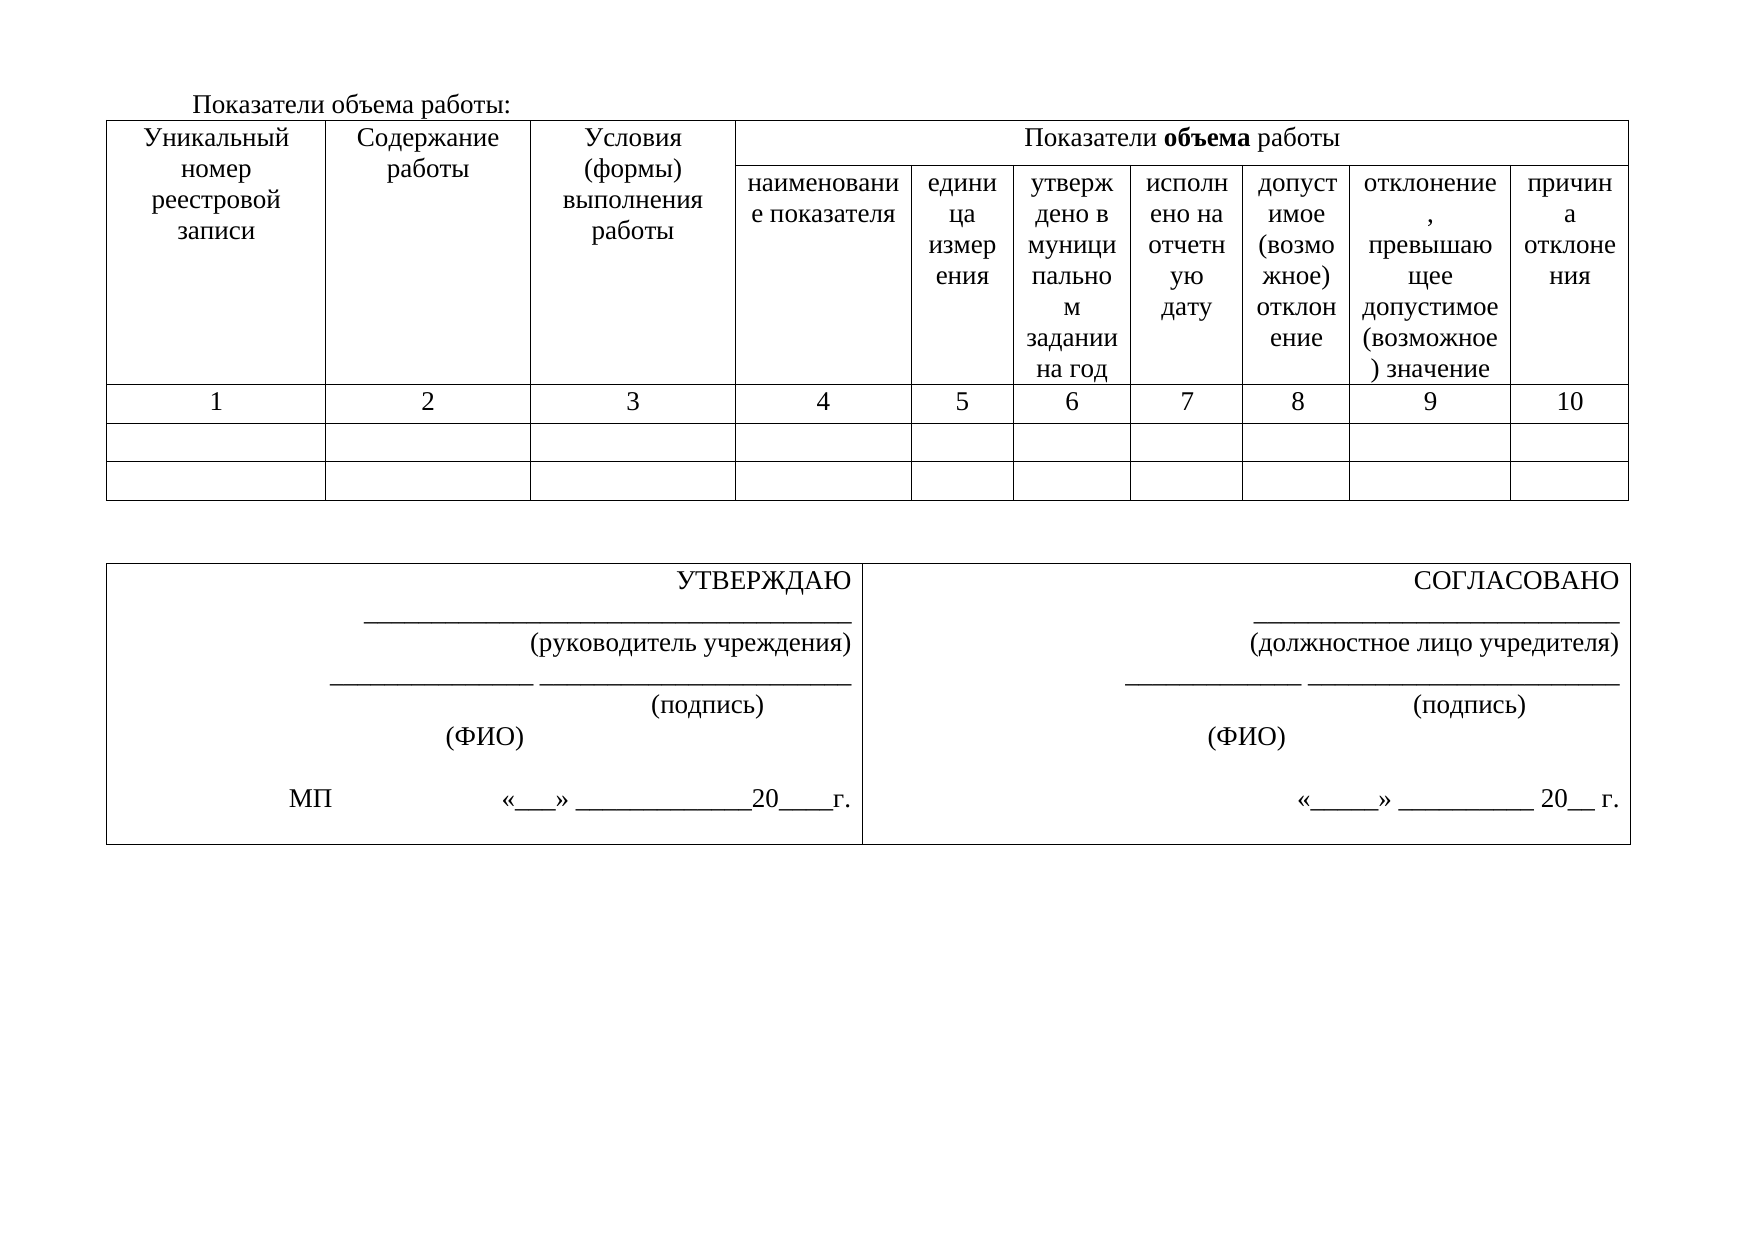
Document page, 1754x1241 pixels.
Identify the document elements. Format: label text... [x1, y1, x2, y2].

table_cell наименование показателя [736, 166, 911, 384]
table_cell 3 [531, 385, 735, 422]
table_cell [1243, 462, 1349, 500]
table_cell [1014, 462, 1130, 500]
table_cell 1 [107, 385, 325, 422]
table_cell утверждено в муниципальном задании на год [1014, 166, 1130, 384]
table_cell [531, 462, 735, 500]
table_cell причина отклонения [1511, 166, 1628, 384]
table_cell [1243, 424, 1349, 461]
table_cell [107, 424, 325, 461]
table_cell [531, 424, 735, 461]
table_cell исполнено на отчетную дату [1131, 166, 1242, 384]
table_cell 6 [1014, 385, 1130, 422]
table_cell [736, 424, 911, 461]
table_header Условия (формы) выполнения работы [531, 121, 735, 384]
table_cell [1014, 424, 1130, 461]
table_header УТВЕРЖДАЮ ____________________________________ (руководитель учреждения) _______________ _______________________ (подпись) (ФИО) МП «___» _____________20____г. [107, 564, 862, 844]
table_cell [912, 424, 1013, 461]
table_cell [1131, 424, 1242, 461]
text Показатели объема работы: [118, 89, 1636, 120]
table_cell [1350, 462, 1510, 500]
table_cell [107, 462, 325, 500]
table_cell 10 [1511, 385, 1628, 422]
table_header СОГЛАСОВАНО ___________________________ (должностное лицо учредителя) _____________ _______________________ (подпись) (ФИО) «_____» __________ 20__ г. [863, 564, 1630, 844]
table_cell единица измерения [912, 166, 1013, 384]
table_cell 8 [1243, 385, 1349, 422]
table_cell допустимое (возможное) отклонение [1243, 166, 1349, 384]
table_cell отклонение, превышающее допустимое (возможное) значение [1350, 166, 1510, 384]
table_cell 7 [1131, 385, 1242, 422]
table_cell [1511, 424, 1628, 461]
table_cell [736, 462, 911, 500]
table_cell [326, 424, 530, 461]
table_cell [1350, 424, 1510, 461]
table_header Уникальный номер реестровой записи [107, 121, 325, 384]
table_cell [912, 462, 1013, 500]
table_header Содержание работы [326, 121, 530, 384]
table_cell [326, 462, 530, 500]
table_cell 9 [1350, 385, 1510, 422]
table_header Показатели объема работы [736, 121, 1628, 165]
table_cell 2 [326, 385, 530, 422]
table_cell 4 [736, 385, 911, 422]
table_cell [1131, 462, 1242, 500]
table_cell [1511, 462, 1628, 500]
table_cell 5 [912, 385, 1013, 422]
